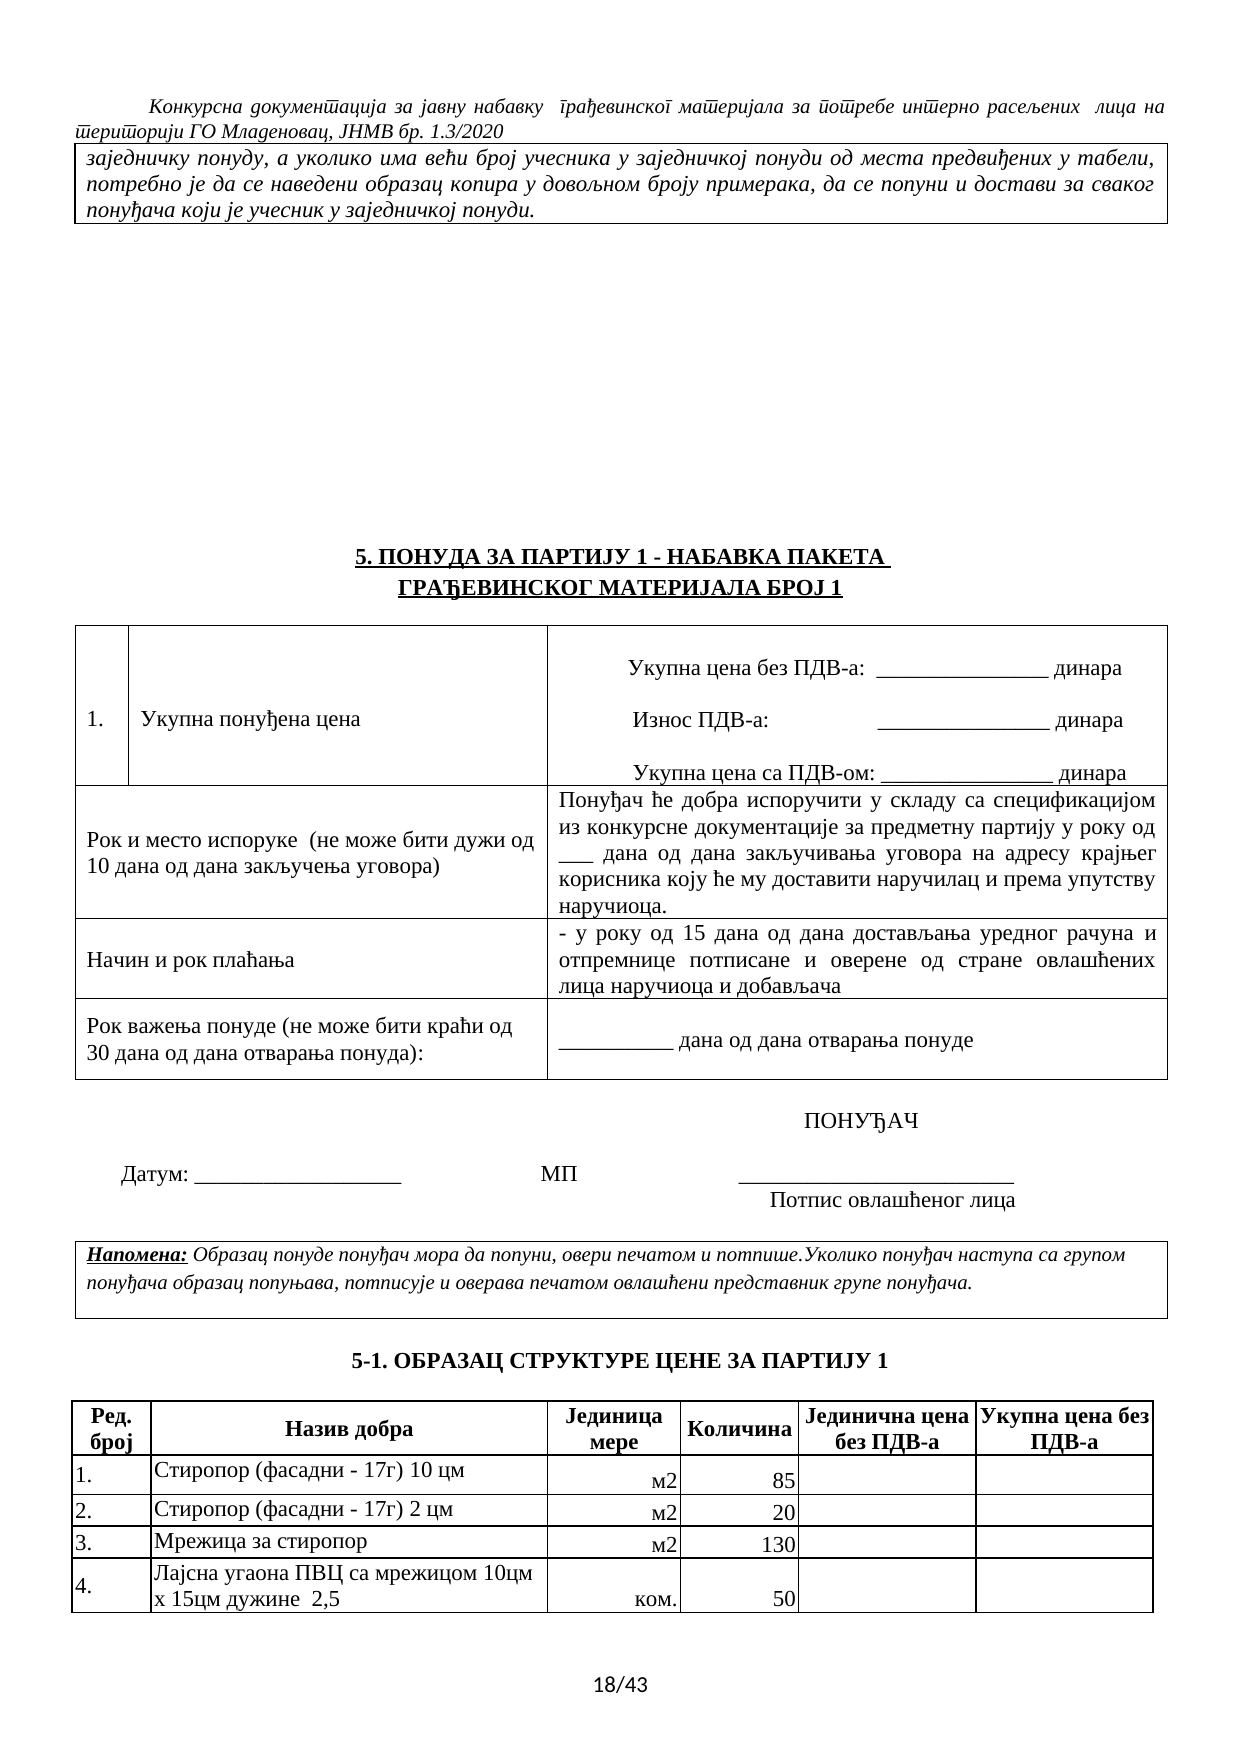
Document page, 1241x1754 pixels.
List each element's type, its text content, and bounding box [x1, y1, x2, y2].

list 5. ПОНУДА ЗА ПАРТИЈУ 1 - НАБАВКА ПАКЕТА [75, 543, 1165, 570]
table_cell 3. [73, 1527, 150, 1557]
table_header Назив добра [152, 1402, 547, 1454]
table_cell Начин и рок плаћања [76, 919, 547, 998]
table_header Јединична цена без ПДВ-а [799, 1402, 975, 1454]
table_cell [799, 1456, 975, 1494]
table_cell __________ дана од дана отварања понуде [548, 999, 1167, 1078]
table_cell Стиропор (фасадни - 17г) 2 цм [152, 1495, 547, 1525]
table_header 1. [76, 626, 128, 785]
table_cell 4. [73, 1559, 150, 1611]
table_cell Мрежица за стиропор [152, 1527, 547, 1557]
text Датум: __________________ МП ________________________ [75, 1160, 1165, 1187]
table_cell Лајснa угаона ПВЦ са мрежицом 10цм х 15цм дужине 2,5 [152, 1559, 547, 1611]
table_cell Рок важења понуде (не може бити краћи од 30 дана од дана отварања понуда): [76, 999, 547, 1078]
table_cell Стиропор (фасадни - 17г) 10 цм [152, 1456, 547, 1494]
text 5-1. ОБРАЗАЦ СТРУКТУРЕ ЦЕНЕ ЗА ПАРТИЈУ 1 [75, 1347, 1165, 1374]
table_cell ком. [548, 1559, 680, 1611]
table_header Ред. број [73, 1402, 150, 1454]
table_cell м2 [548, 1527, 680, 1557]
table_cell 85 [681, 1456, 798, 1494]
table_cell [977, 1559, 1152, 1611]
table_cell 50 [681, 1559, 798, 1611]
table_cell 130 [681, 1527, 798, 1557]
table_header Укупна понуђена цена [129, 626, 547, 785]
table_header Укупна цена без ПДВ-а: _______________ динара Износ ПДВ-а: _______________ динара Укупна цена са ПДВ-ом: _______________ динара [548, 626, 1167, 785]
table_cell 2. [73, 1495, 150, 1525]
table_cell [977, 1456, 1152, 1494]
table_cell [799, 1495, 975, 1525]
table_cell м2 [548, 1456, 680, 1494]
table_cell - у року од 15 дана од дана достављања уредног рачуна и отпремнице потписане и оверене од стране овлашћених лица наручиоца и добављача [548, 919, 1167, 998]
table_cell 20 [681, 1495, 798, 1525]
table_header Количина [681, 1402, 798, 1454]
table_cell Рок и место испоруке (не може бити дужи од 10 дана од дана закључења уговора) [76, 786, 547, 918]
table_cell [799, 1559, 975, 1611]
table_cell Понуђач ће добра испоручити у складу са спецификацијом из конкурсне документације за предметну партију у року од ___ дана од дана закључивања уговора на адресу крајњег корисника коју ће му доставити наручилац и према упутству наручиоца. [548, 786, 1167, 918]
table_cell [977, 1527, 1152, 1557]
table_cell [799, 1527, 975, 1557]
table_header Јединица мере [548, 1402, 680, 1454]
text ПОНУЂАЧ [75, 1107, 1165, 1134]
table_header Укупна цена без ПДВ-а [977, 1402, 1152, 1454]
table_cell м2 [548, 1495, 680, 1525]
text Потпис овлашћеног лица [75, 1187, 1165, 1213]
table_cell [977, 1495, 1152, 1525]
table_cell 1. [73, 1456, 150, 1494]
list ГРАЂЕВИНСКОГ МАТЕРИЈАЛА БРОЈ 1 [75, 573, 1165, 600]
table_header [76, 144, 1167, 223]
table_header Напомена: Образац понуде понуђач мора да попуни, овери печатом и потпише.Уколико понуђач наступа са групом понуђача образац попуњава, потписује и оверава печатом овлашћени представник групе понуђача. [76, 1242, 1167, 1318]
